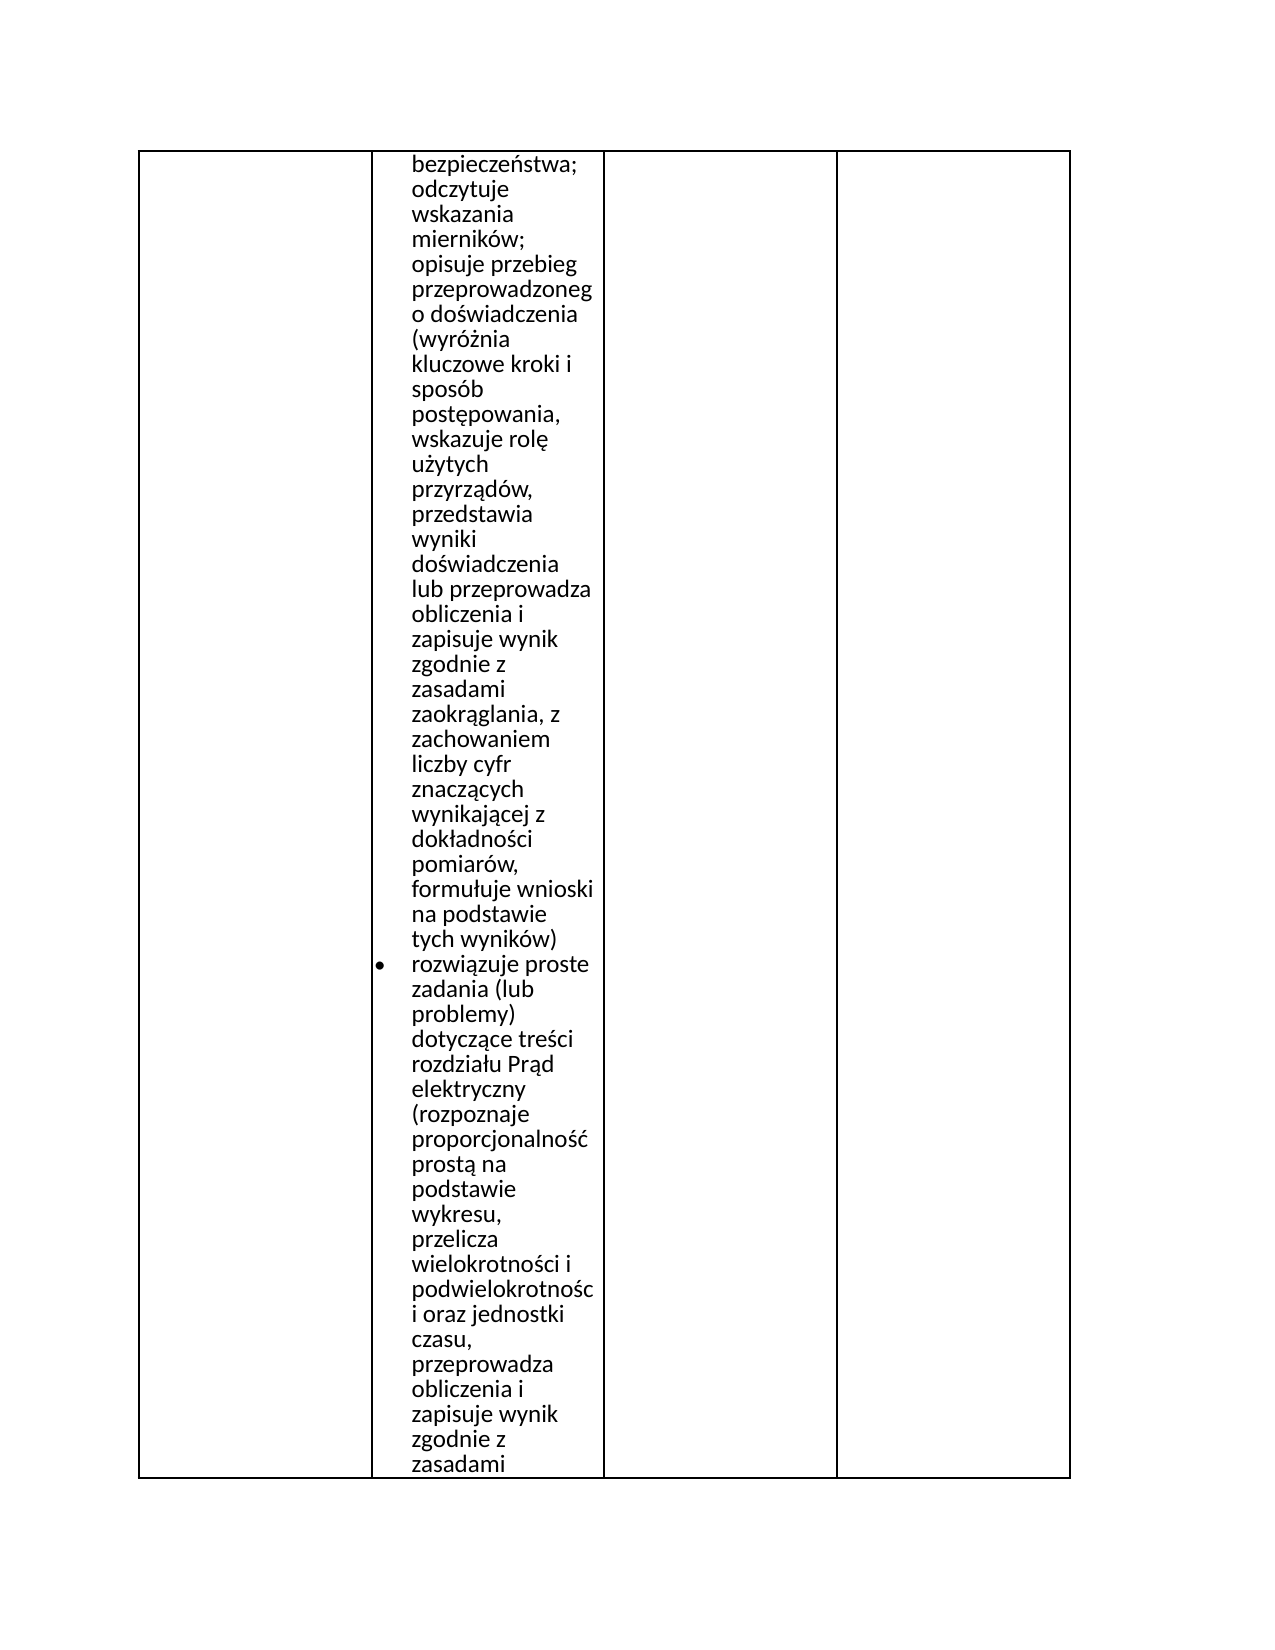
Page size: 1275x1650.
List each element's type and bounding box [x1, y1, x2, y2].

table_header [140, 152, 371, 1477]
table_header [838, 152, 1069, 1477]
table_header [373, 152, 603, 1477]
table_header [605, 152, 836, 1477]
